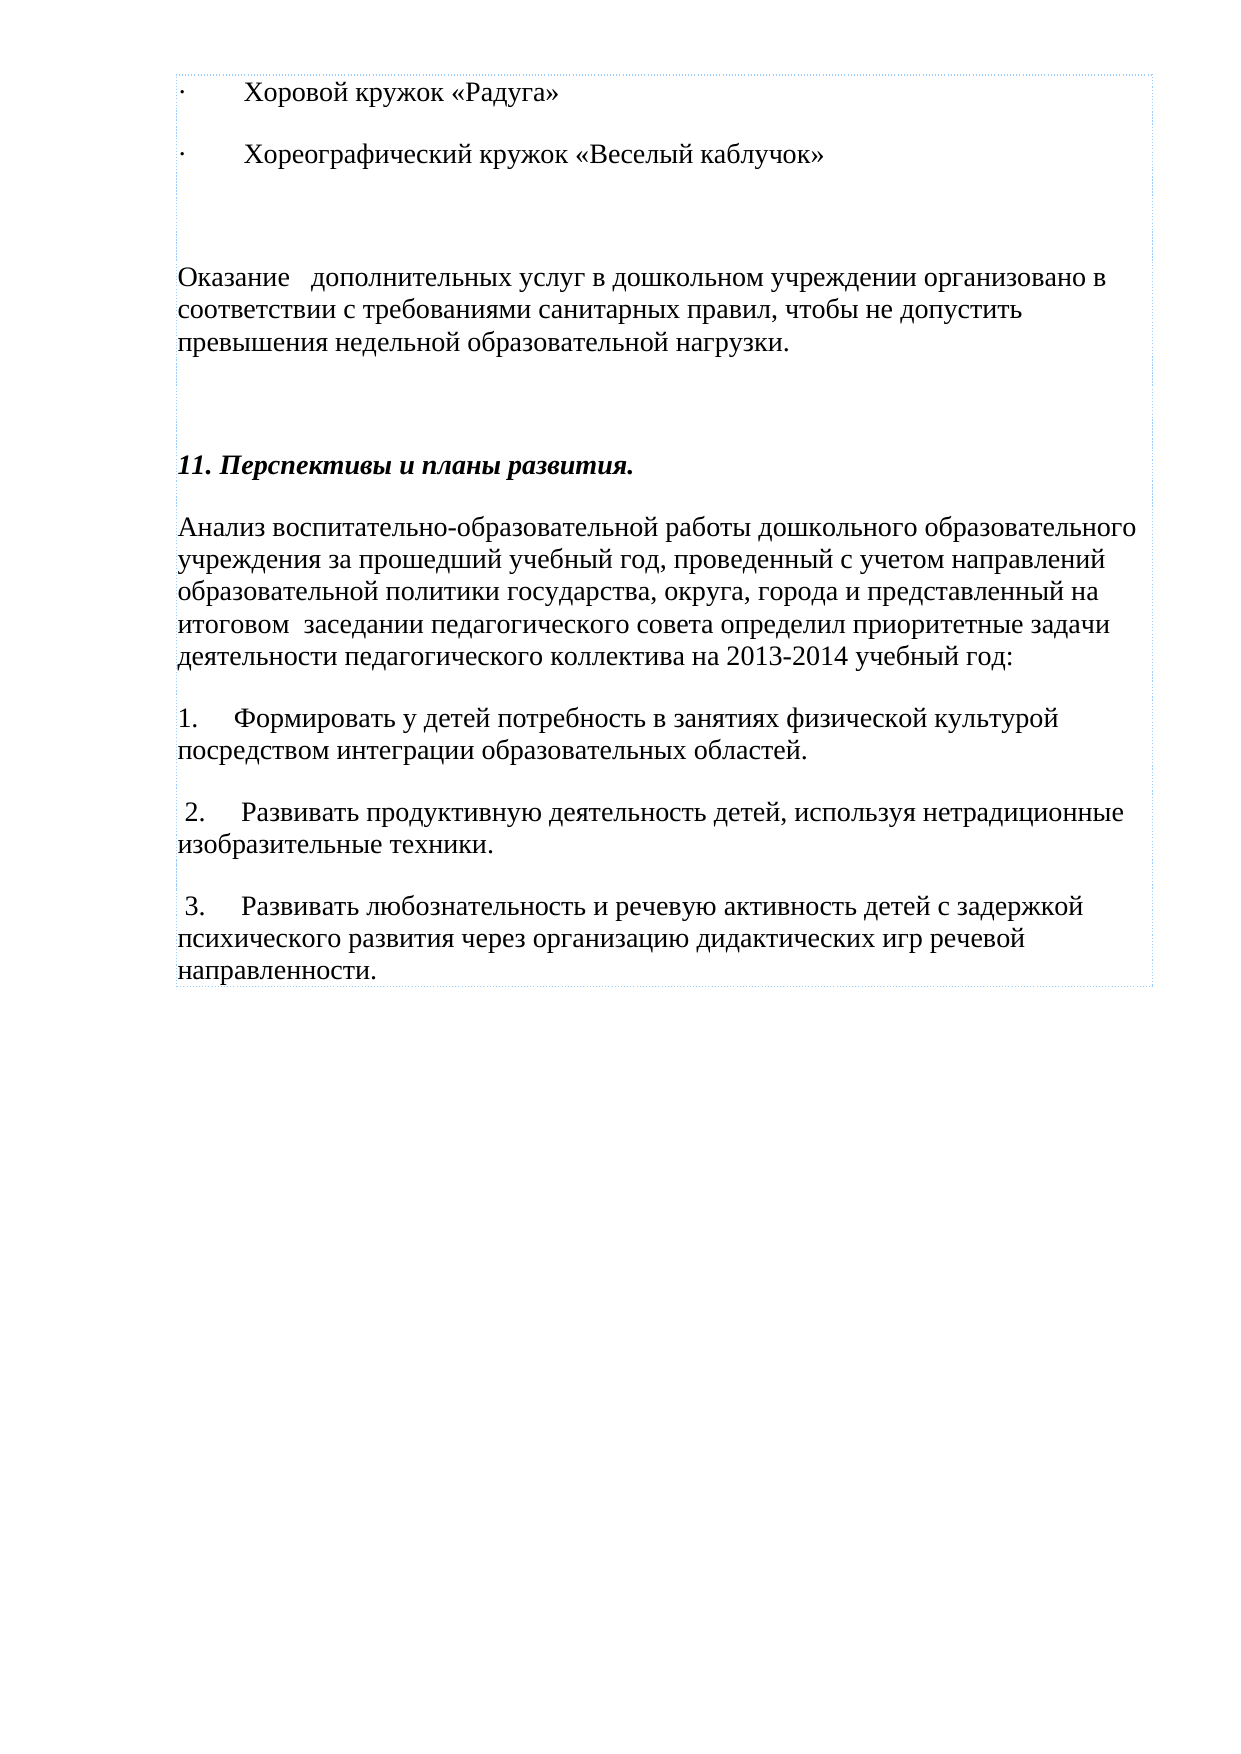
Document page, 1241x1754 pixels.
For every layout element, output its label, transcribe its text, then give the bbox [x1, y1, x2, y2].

text · Хоровой кружок «Радуга» [176, 74, 1153, 108]
text Оказание дополнительных услуг в дошкольном учреждении организовано в соответствии с требованиями санитарных правил, чтобы не допустить превышения недельной образовательной нагрузки. [176, 258, 1153, 357]
text 1. Формировать у детей потребность в занятиях физической культурой посредством интеграции образовательных областей. [176, 699, 1153, 766]
text 11. Перспективы и планы развития. [176, 446, 1153, 480]
text 2. Развивать продуктивную деятельность детей, используя нетрадиционные изобразительные техники. [176, 793, 1153, 859]
text 3. Развивать любознательность и речевую активность детей с задержкой психического развития через организацию дидактических игр речевой направленности. [176, 887, 1153, 987]
text Анализ воспитательно-образовательной работы дошкольного образовательного учреждения за прошедший учебный год, проведенный с учетом направлений образовательной политики государства, округа, города и представленный на итоговом заседании педагогического совета определил приоритетные задачи деятельности педагогического коллектива на 2013-2014 учебный год: [176, 508, 1153, 672]
text · Хореографический кружок «Веселый каблучок» [176, 135, 1153, 169]
